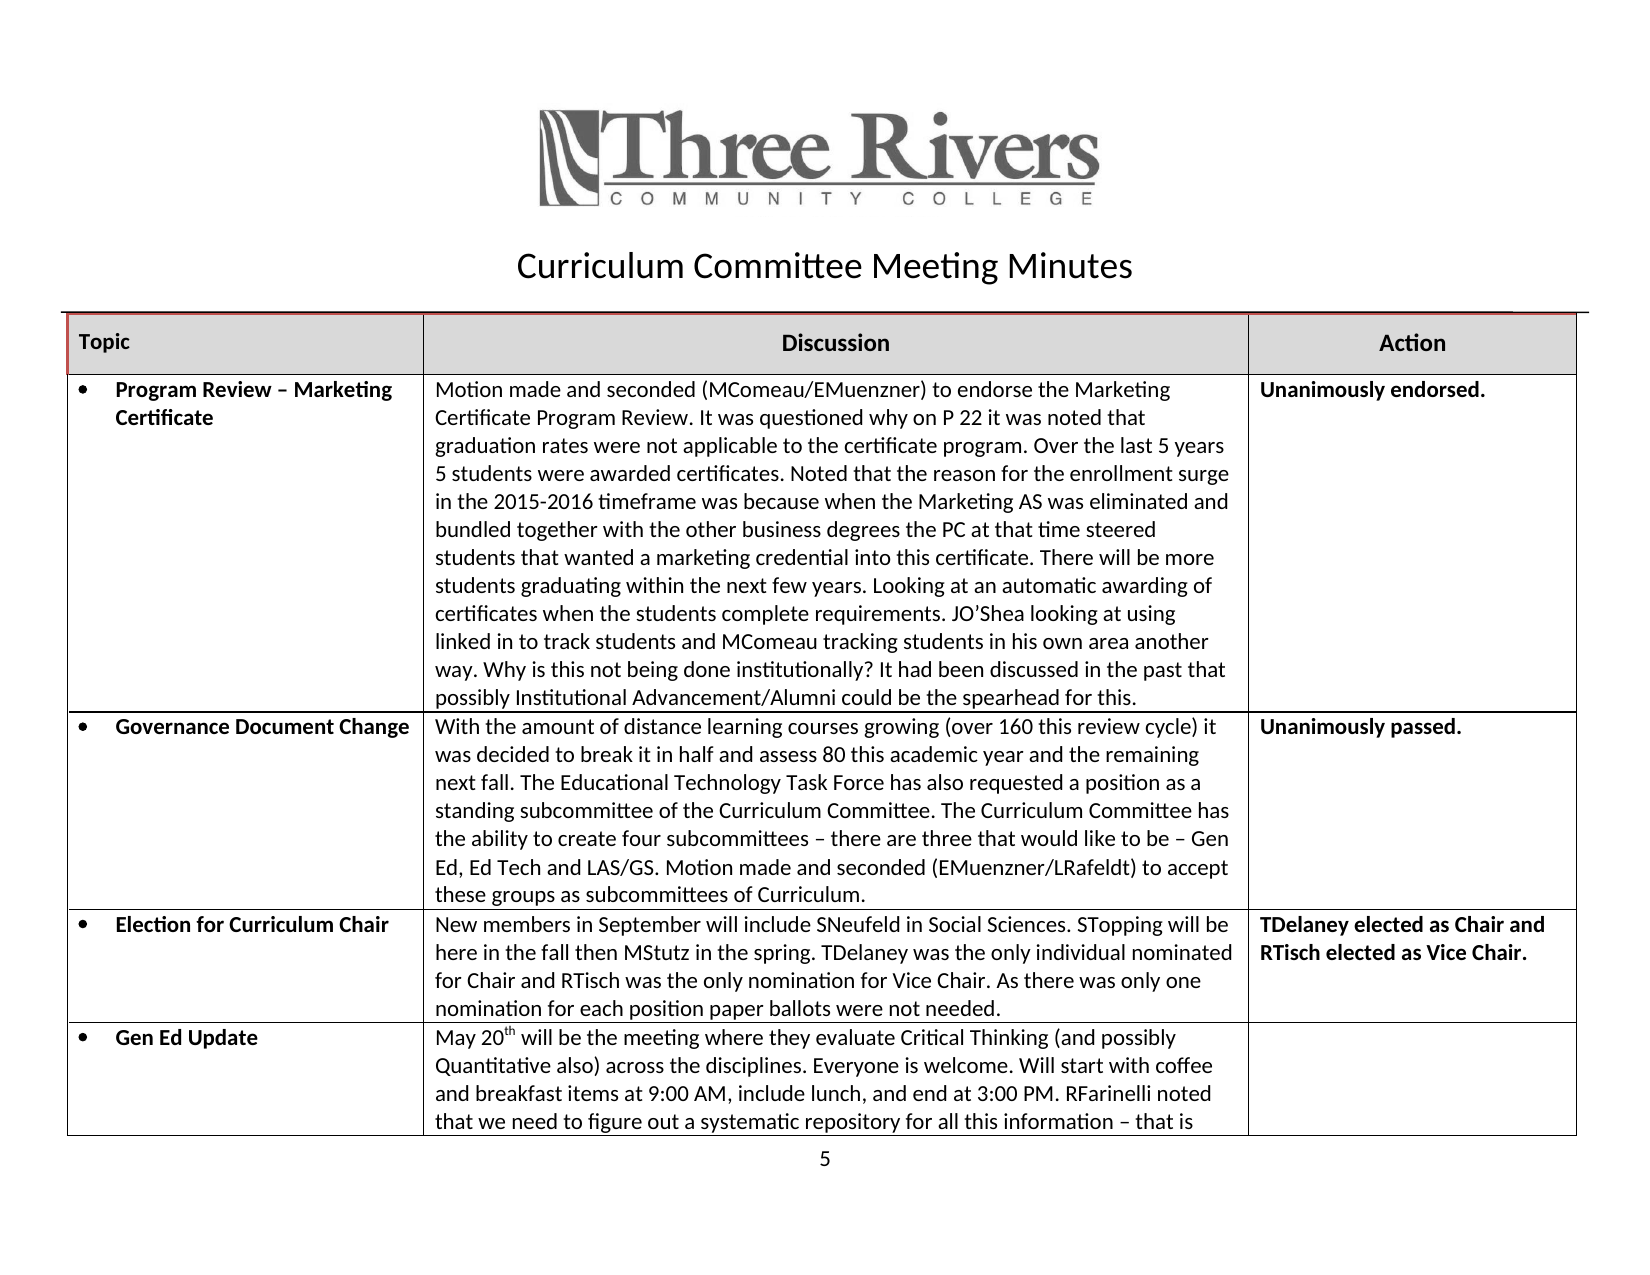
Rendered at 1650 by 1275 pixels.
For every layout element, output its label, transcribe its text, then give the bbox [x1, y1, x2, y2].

table_cell [1249, 1023, 1576, 1135]
table_header Topic [69, 315, 423, 374]
table_header Discussion [424, 315, 1248, 374]
table_cell New members in September will include SNeufeld in Social Sciences. STopping will be here in the fall then MStutz in the spring. TDelaney was the only individual nominated for Chair and RTisch was the only nomination for Vice Chair. As there was only one nomination for each position paper ballots were not needed. [424, 910, 1248, 1022]
table_cell With the amount of distance learning courses growing (over 160 this review cycle) it was decided to break it in half and assess 80 this academic year and the remaining next fall. The Educational Technology Task Force has also requested a position as a standing subcommittee of the Curriculum Committee. The Curriculum Committee has the ability to create four subcommittees – there are three that would like to be – Gen Ed, Ed Tech and LAS/GS. Motion made and seconded (EMuenzner/LRafeldt) to accept these groups as subcommittees of Curriculum. [424, 713, 1248, 909]
table_cell TDelaney elected as Chair and RTisch elected as Vice Chair. [1249, 910, 1576, 1022]
table_cell Unanimously passed. [1249, 713, 1576, 909]
table_cell Gen Ed Update [68, 1022, 423, 1135]
table_cell Election for Curriculum Chair [68, 909, 423, 1022]
picture [518, 75, 1122, 217]
table_header Action [1249, 315, 1576, 374]
table_cell Governance Document Change [68, 711, 423, 909]
table_cell Program Review – Marketing Certificate [68, 375, 423, 711]
table_cell Unanimously endorsed. [1249, 375, 1576, 711]
table_cell Motion made and seconded (MComeau/EMuenzner) to endorse the Marketing Certificate Program Review. It was questioned why on P 22 it was noted that graduation rates were not applicable to the certificate program. Over the last 5 years 5 students were awarded certificates. Noted that the reason for the enrollment surge in the 2015-2016 timeframe was because when the Marketing AS was eliminated and bundled together with the other business degrees the PC at that time steered students that wanted a marketing credential into this certificate. There will be more students graduating within the next few years. Looking at an automatic awarding of certificates when the students complete requirements. JO’Shea looking at using linked in to track students and MComeau tracking students in his own area another way. Why is this not being done institutionally? It had been discussed in the past that possibly Institutional Advancement/Alumni could be the spearhead for this. [424, 375, 1248, 711]
